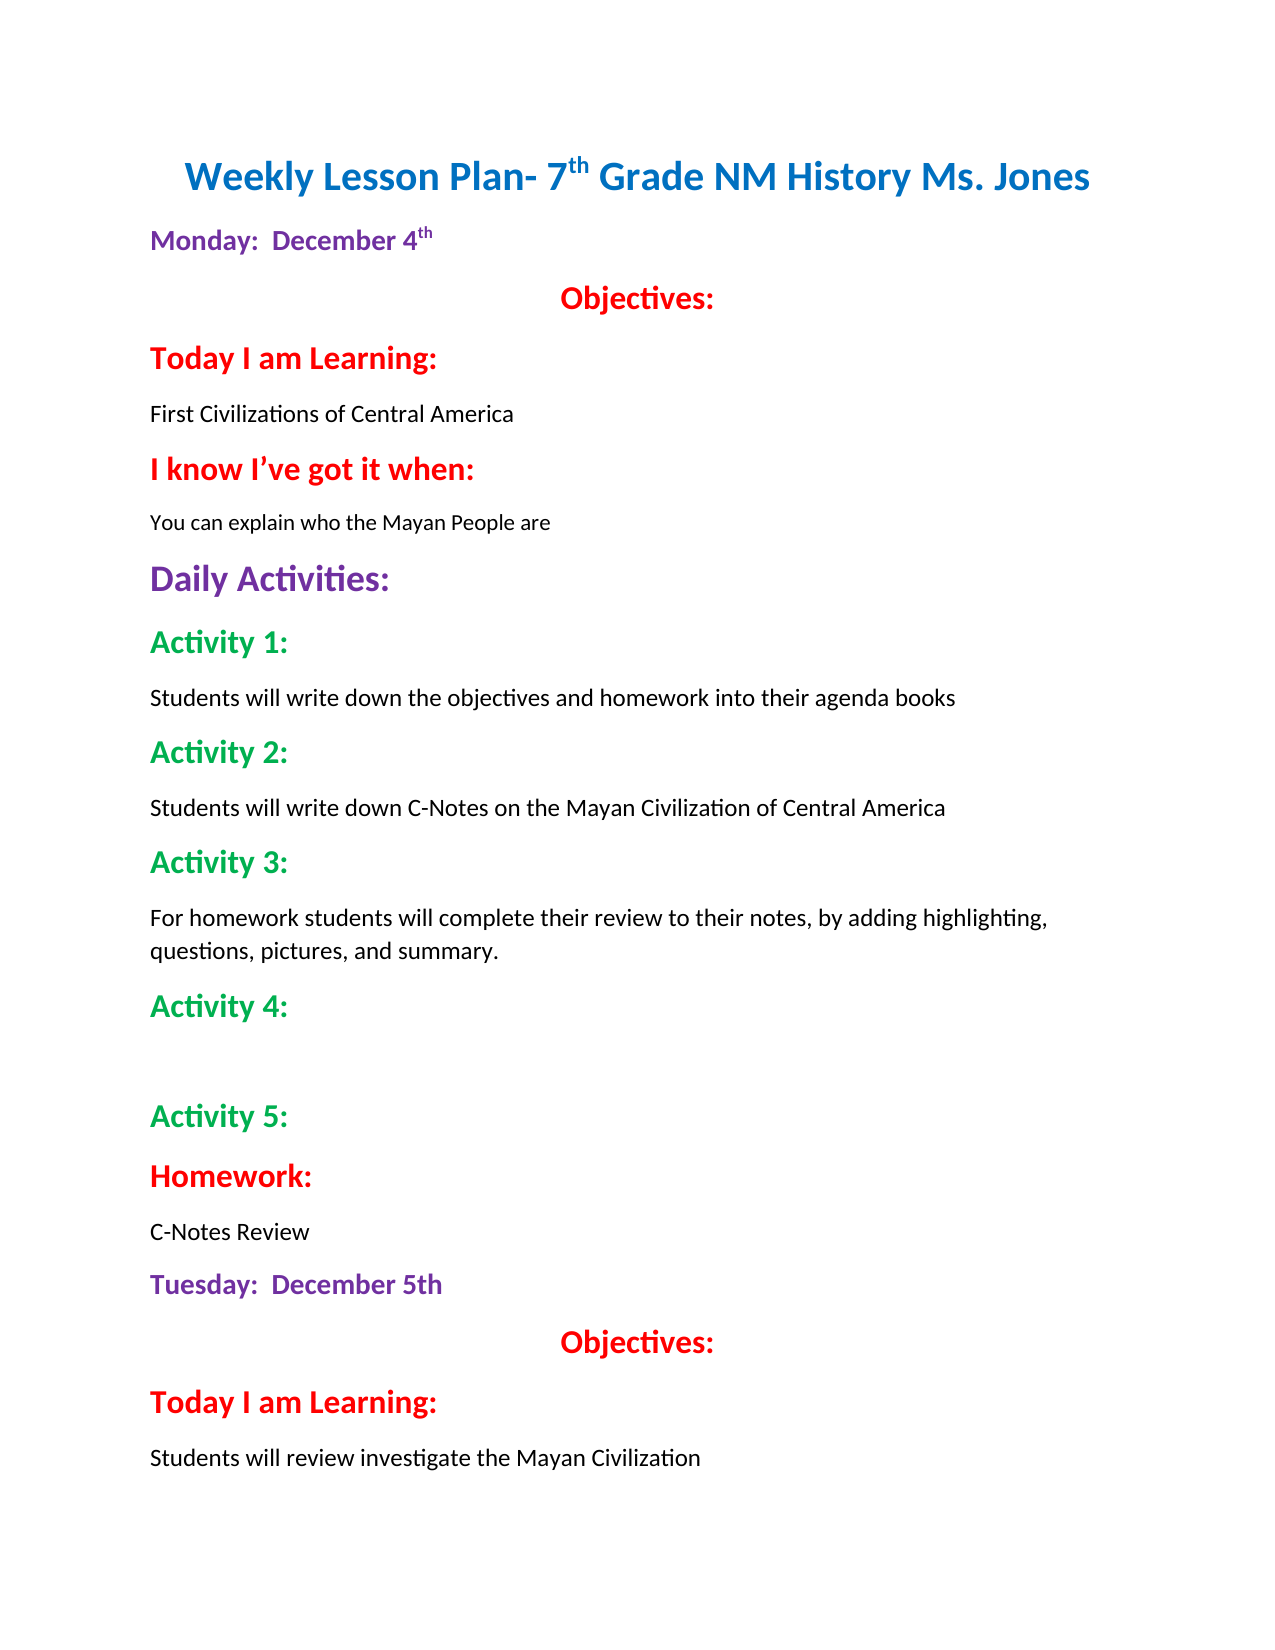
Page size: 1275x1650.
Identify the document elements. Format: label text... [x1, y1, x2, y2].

text First Civilizations of Central America [150, 398, 1125, 428]
text Activity 3: [150, 842, 1125, 882]
text Weekly Lesson Plan- 7th Grade NM History Ms. Jones [150, 150, 1125, 201]
text Students will write down C-Notes on the Mayan Civilization of Central America [150, 792, 1125, 822]
text Activity 2: [150, 731, 1125, 772]
text Activity 4: [150, 985, 1125, 1025]
text I know I’ve got it when: [150, 447, 1125, 488]
text For homework students will complete their review to their notes, by adding highlighting, questions, pictures, and summary. [150, 902, 1125, 966]
text Homework: [150, 1156, 1125, 1196]
text Today I am Learning: [150, 1381, 1125, 1422]
text Objectives: [150, 277, 1125, 317]
text You can explain who the Mayan People are [150, 508, 1125, 536]
text Students will write down the objectives and homework into their agenda books [150, 682, 1125, 712]
text Tuesday: December 5th [150, 1266, 1125, 1301]
text Activity 5: [150, 1095, 1125, 1136]
text C-Notes Review [150, 1216, 1125, 1247]
text Activity 1: [150, 621, 1125, 662]
text Today I am Learning: [150, 337, 1125, 378]
text Daily Activities: [150, 555, 1125, 601]
text Students will review investigate the Mayan Civilization [150, 1442, 1125, 1473]
text Objectives: [150, 1321, 1125, 1362]
text Monday: December 4th [150, 222, 1125, 257]
